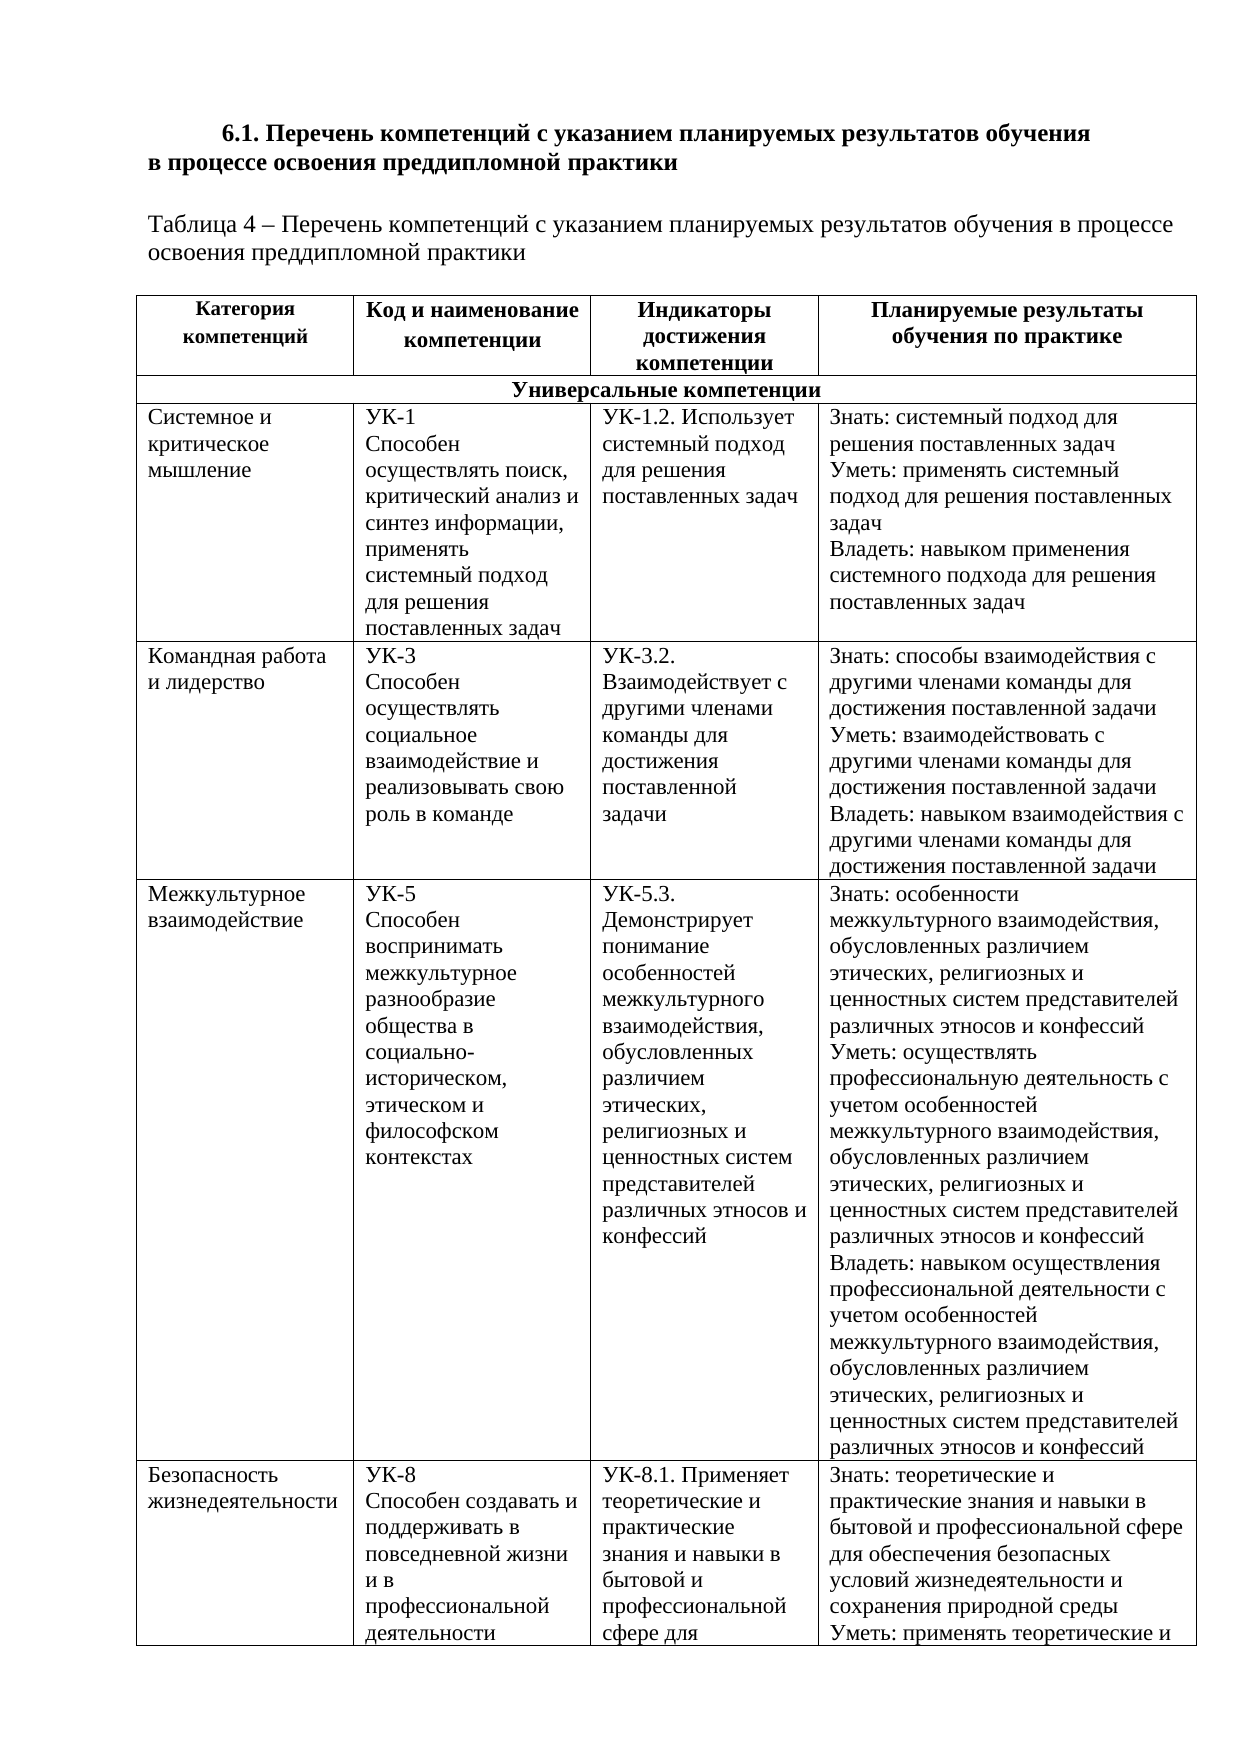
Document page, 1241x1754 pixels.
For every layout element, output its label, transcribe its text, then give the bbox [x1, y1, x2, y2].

table_cell УК-1.2. Использует системный подход для решения поставленных задач [591, 404, 818, 641]
table_cell УК-3.2. Взаимодействует с другими членами команды для достижения поставленной задачи [591, 642, 818, 879]
table_header Код и наименование компетенции [354, 296, 590, 375]
table_cell Знать: способы взаимодействия с другими членами команды для достижения поставленной задачи Уметь: взаимодействовать с другими членами команды для достижения поставленной задачи Владеть: навыком взаимодействия с другими членами команды для достижения поставленной задачи [819, 642, 1196, 879]
text Таблица 4 – Перечень компетенций с указанием планируемых результатов обучения в процессе освоения преддипломной практики [148, 209, 1182, 266]
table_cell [591, 1461, 818, 1645]
table_header Индикаторы достижения компетенции [591, 296, 818, 375]
table_cell Знать: системный подход для решения поставленных задач Уметь: применять системный подход для решения поставленных задач Владеть: навыком применения системного подхода для решения поставленных задач [819, 404, 1196, 641]
table_cell Знать: особенности межкультурного взаимодействия, обусловленных различием этических, религиозных и ценностных систем представителей различных этносов и конфессий Уметь: осуществлять профессиональную деятельность с учетом особенностей межкультурного взаимодействия, обусловленных различием этических, религиозных и ценностных систем представителей различных этносов и конфессий Владеть: навыком осуществления профессиональной деятельности с учетом особенностей межкультурного взаимодействия, обусловленных различием этических, религиозных и ценностных систем представителей различных этносов и конфессий [819, 880, 1196, 1460]
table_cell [354, 1461, 590, 1645]
table_cell Безопасность жизнедеятельности [137, 1461, 353, 1645]
table_cell Межкультурное взаимодействие [137, 880, 353, 1460]
table_cell УК-5 Способен воспринимать межкультурное разнообразие общества в социально-историческом, этическом и философском контекстах [354, 880, 590, 1460]
table_header Категория компетенций [137, 296, 353, 375]
table_cell УК-5.3. Демонстрирует понимание особенностей межкультурного взаимодействия, обусловленных различием этических, религиозных и ценностных систем представителей различных этносов и конфессий [591, 880, 818, 1460]
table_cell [819, 1461, 1196, 1645]
table_cell УК-3 Способен осуществлять социальное взаимодействие и реализовывать свою роль в команде [354, 642, 590, 879]
text 6.1. Перечень компетенций с указанием планируемых результатов обучения [148, 118, 1181, 147]
table_cell Системное и критическое мышление [137, 404, 353, 641]
table_header Планируемые результаты обучения по практике [819, 296, 1196, 375]
table_cell Командная работа и лидерство [137, 642, 353, 879]
table_cell Универсальные компетенции [137, 376, 1196, 402]
text в процессе освоения преддипломной практики [148, 147, 1181, 176]
table_cell УК-1 Способен осуществлять поиск, критический анализ и синтез информации, применять системный подход для решения поставленных задач [354, 404, 590, 641]
